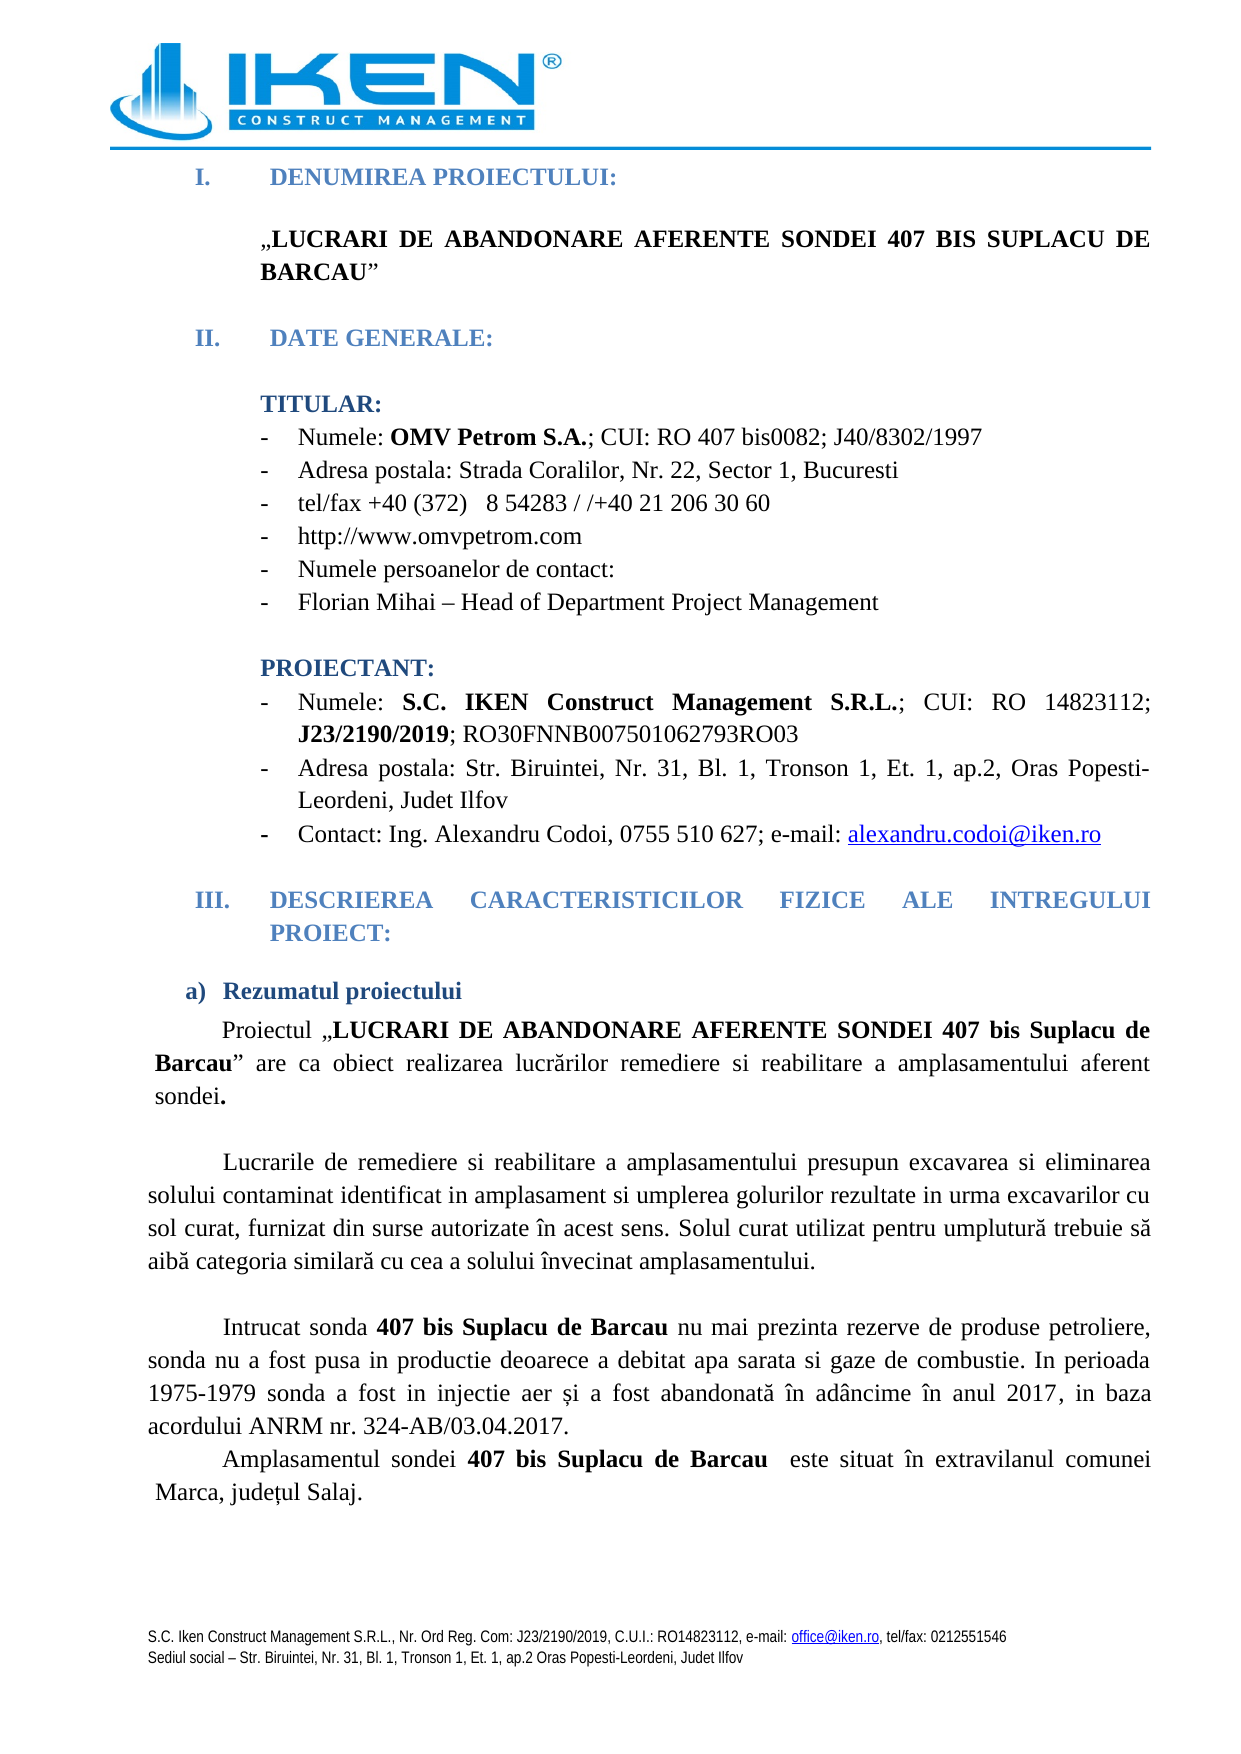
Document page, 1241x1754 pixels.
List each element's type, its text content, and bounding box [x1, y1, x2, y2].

subtitle DESCRIEREA CARACTERISTICILOR FIZICE ALE INTREGULUI PROIECT: [194, 885, 1152, 946]
list Florian Mihai – Head of Department Project Management [260, 587, 1152, 616]
list Numele: OMV Petrom S.A.; CUI: RO 407 bis0082; J40/8302/1997 [260, 422, 1152, 451]
picture [110, 43, 1152, 150]
list Adresa postala: Str. Biruintei, Nr. 31, Bl. 1, Tronson 1, Et. 1, ap.2, Oras Popesti-Leordeni, Judet Ilfov [260, 753, 1152, 814]
text Lucrarile de remediere si reabilitare a amplasamentului presupun excavarea si eliminarea solului contaminat identificat in amplasament si umplerea golurilor rezultate in urma excavarilor cu sol curat, furnizat din surse autorizate în acest sens. Solul curat utilizat pentru umplutură trebuie să aibă categoria similară cu cea a solului învecinat amplasamentului. [148, 1147, 1152, 1275]
list Numele: S.C. IKEN Construct Management S.R.L.; CUI: RO 14823112; J23/2190/2019; RO30FNNB007501062793RO03 [260, 687, 1152, 748]
subtitle DENUMIREA PROIECTULUI: [194, 162, 1152, 191]
list tel/fax +40 (372) 8 54283 / /+40 21 206 30 60 [260, 488, 1152, 517]
list Adresa postala: Strada Coralilor, Nr. 22, Sector 1, Bucuresti [260, 455, 1152, 484]
subtitle DATE GENERALE: [194, 323, 1152, 352]
list http://www.omvpetrom.com [260, 521, 1152, 550]
list Numele persoanelor de contact: [260, 554, 1152, 583]
list PROIECTANT: [260, 653, 1152, 682]
subtitle Rezumatul proiectului [185, 976, 1152, 1004]
text Intrucat sonda 407 bis Suplacu de Barcau nu mai prezinta rezerve de produse petroliere, sonda nu a fost pusa in productie deoarece a debitat apa sarata si gaze de combustie. In perioada 1975-1979 sonda a fost in injectie aer și a fost abandonată în adâncime în anul 2017, in baza acordului ANRM nr. 324-AB/03.04.2017. [148, 1312, 1152, 1440]
list TITULAR: [260, 389, 1152, 418]
text Proiectul „LUCRARI DE ABANDONARE AFERENTE SONDEI 407 bis Suplacu de Barcau” are ca obiect realizarea lucrărilor remediere si reabilitare a amplasamentului aferent sondei. [154, 1015, 1152, 1110]
text Amplasamentul sondei 407 bis Suplacu de Barcau este situat în extravilanul comunei Marca, județul Salaj. [155, 1444, 1152, 1506]
list „LUCRARI DE ABANDONARE AFERENTE SONDEI 407 bis Suplacu de Barcau” [260, 224, 1152, 286]
list Contact: Ing. Alexandru Codoi, 0755 510 627; e-mail: alexandru.codoi@iken.ro [260, 819, 1152, 847]
